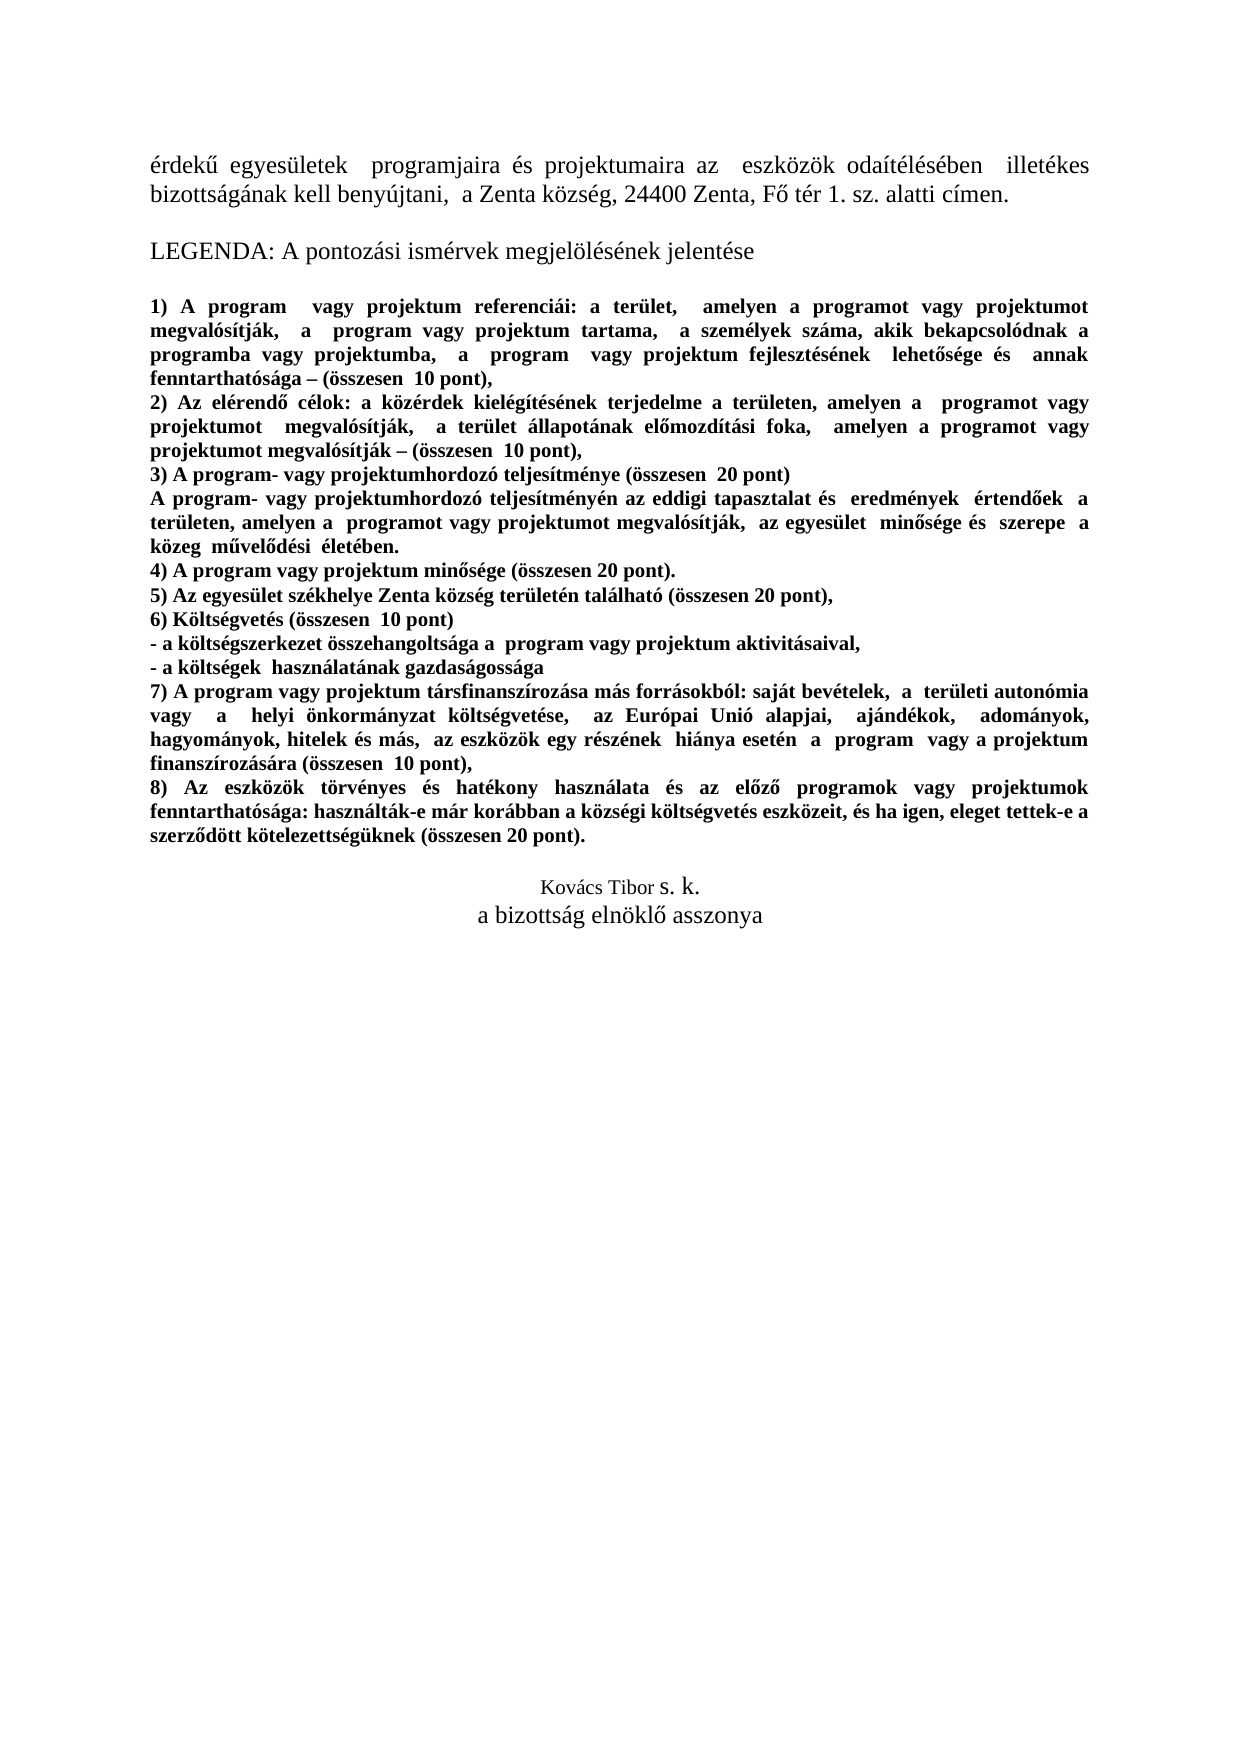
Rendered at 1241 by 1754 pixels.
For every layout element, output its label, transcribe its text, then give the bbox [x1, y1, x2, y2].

text - a költségszerkezet összehangoltsága a program vagy projektum aktivitásaival, [150, 631, 1090, 655]
text a bizottság elnöklő asszonya [150, 900, 1090, 929]
text 7) A program vagy projektum társfinanszírozása más forrásokból: saját bevételek, a területi autonómia vagy a helyi önkormányzat költségvetése, az Európai Unió alapjai, ajándékok, adományok, hagyományok, hitelek és más, az eszközök egy részének hiánya esetén a program vagy a projektum finanszírozására (összesen 10 pont), [150, 679, 1090, 775]
text 2) Az elérendő célok: a közérdek kielégítésének terjedelme a területen, amelyen a programot vagy projektumot megvalósítják, a terület állapotának előmozdítási foka, amelyen a programot vagy projektumot megvalósítják – (összesen 10 pont), [150, 390, 1090, 462]
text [150, 150, 1090, 207]
text A program- vagy projektumhordozó teljesítményén az eddigi tapasztalat és eredmények értendőek a területen, amelyen a programot vagy projektumot megvalósítják, az egyesület minősége és szerepe a közeg művelődési életében. [150, 486, 1090, 558]
text 8) Az eszközök törvényes és hatékony használata és az előző programok vagy projektumok fenntarthatósága: használták-e már korábban a községi költségvetés eszközeit, és ha igen, eleget tettek-e a szerződött kötelezettségüknek (összesen 20 pont). [150, 775, 1090, 847]
text 1) A program vagy projektum referenciái: a terület, amelyen a programot vagy projektumot megvalósítják, a program vagy projektum tartama, a személyek száma, akik bekapcsolódnak a programba vagy projektumba, a program vagy projektum fejlesztésének lehetősége és annak fenntarthatósága – (összesen 10 pont), [150, 294, 1090, 390]
text 6) Költségvetés (összesen 10 pont) [150, 607, 1090, 631]
text 4) A program vagy projektum minősége (összesen 20 pont). [150, 558, 1090, 582]
text - a költségek használatának gazdaságossága [150, 655, 1090, 679]
text 5) Az egyesület székhelye Zenta község területén található (összesen 20 pont), [150, 582, 1090, 607]
text 3) A program- vagy projektumhordozó teljesítménye (összesen 20 pont) [150, 462, 1090, 486]
text Kovács Tibor s. k. [150, 871, 1090, 900]
text LEGENDA: A pontozási ismérvek megjelölésének jelentése [150, 236, 1090, 265]
